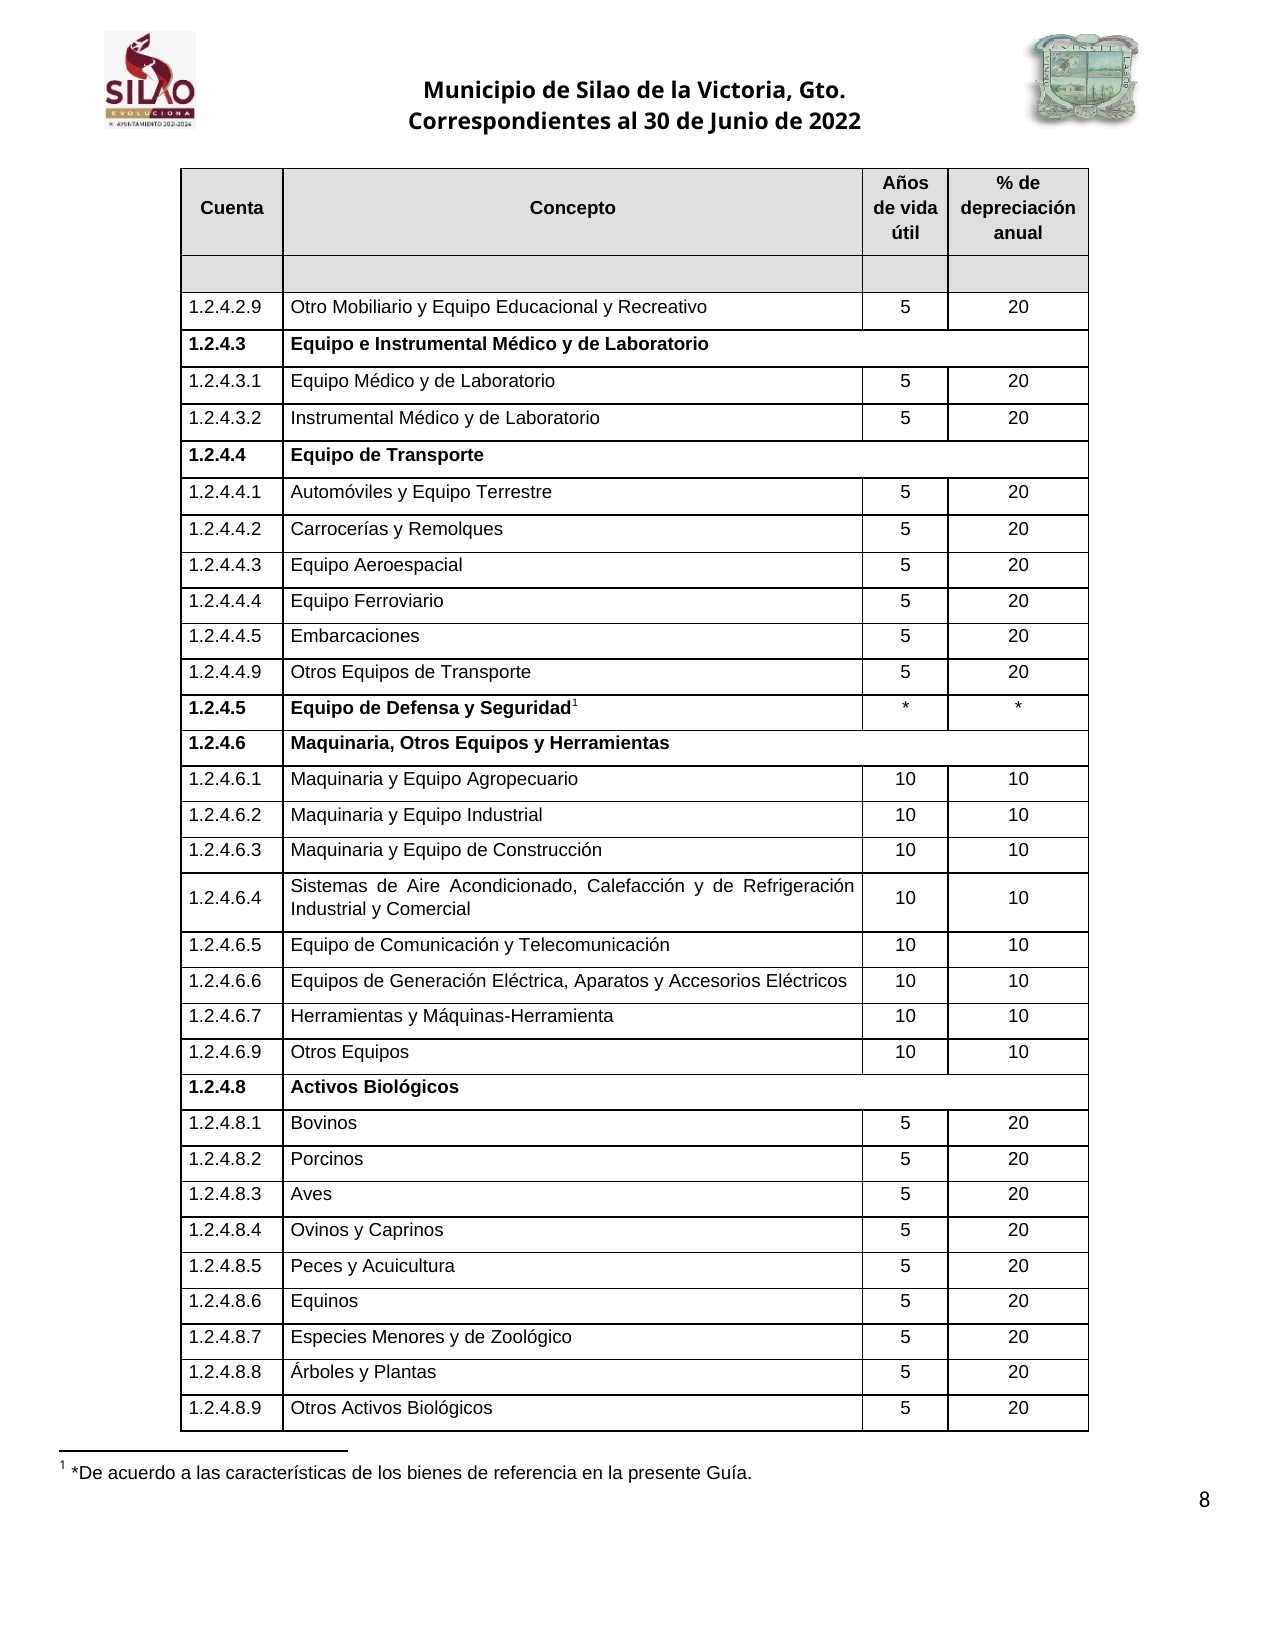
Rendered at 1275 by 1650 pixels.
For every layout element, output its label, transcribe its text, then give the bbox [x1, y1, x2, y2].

table_header Años de vida útil [863, 169, 947, 255]
table_cell 1.2.4.8.7 [182, 1325, 282, 1359]
table_cell 5 [863, 660, 947, 694]
table_cell 5 [863, 1396, 947, 1430]
table_cell 1.2.4.3.1 [182, 368, 282, 403]
table_cell Equipo de Transporte [284, 442, 1088, 477]
table_cell 1.2.4.8.9 [182, 1396, 282, 1430]
table_cell 20 [949, 624, 1088, 658]
table_cell Equipos de Generación Eléctrica, Aparatos y Accesorios Eléctricos [284, 968, 862, 1002]
table_cell [863, 256, 947, 292]
table_cell 5 [863, 293, 947, 329]
table_cell 10 [949, 968, 1088, 1002]
table_cell Maquinaria y Equipo Industrial [284, 802, 862, 836]
table_header % de depreciación anual [949, 169, 1088, 255]
table_cell * [949, 696, 1088, 729]
table_cell 1.2.4.4.2 [182, 516, 282, 551]
table_cell Aves [284, 1182, 862, 1216]
table_cell 10 [863, 968, 947, 1002]
table_cell Sistemas de Aire Acondicionado, Calefacción y de Refrigeración Industrial y Comercial [284, 874, 862, 931]
table_cell 1.2.4.4.3 [182, 553, 282, 587]
table_cell 10 [949, 1040, 1088, 1074]
table_cell 10 [949, 1004, 1088, 1038]
table_cell Otros Activos Biológicos [284, 1396, 862, 1430]
table_cell 5 [863, 553, 947, 587]
table_cell 1.2.4.8.6 [182, 1289, 282, 1323]
table_cell 1.2.4.8.2 [182, 1147, 282, 1181]
table_cell 20 [949, 516, 1088, 551]
picture [1020, 31, 1146, 129]
table_cell Carrocerías y Remolques [284, 516, 862, 551]
table_cell 10 [949, 802, 1088, 836]
table_cell 1.2.4.4.4 [182, 589, 282, 623]
table_cell Equipo de Comunicación y Telecomunicación [284, 933, 862, 967]
table_cell 5 [863, 624, 947, 658]
table_cell Activos Biológicos [284, 1075, 1088, 1109]
table_cell 10 [949, 838, 1088, 872]
table_cell 20 [949, 1253, 1088, 1287]
table_cell 20 [949, 1396, 1088, 1430]
table_cell 20 [949, 660, 1088, 694]
table_cell Maquinaria y Equipo de Construcción [284, 838, 862, 872]
table_cell Herramientas y Máquinas-Herramienta [284, 1004, 862, 1038]
table_cell 5 [863, 405, 947, 440]
table_cell 1.2.4.6.9 [182, 1040, 282, 1074]
table_cell 20 [949, 368, 1088, 403]
table_cell Otros Equipos [284, 1040, 862, 1074]
table_cell Automóviles y Equipo Terrestre [284, 479, 862, 514]
table_cell 5 [863, 516, 947, 551]
table_cell 1.2.4.5 [182, 696, 282, 729]
table_cell Árboles y Plantas [284, 1360, 862, 1394]
table_cell 1.2.4.6 [182, 731, 282, 765]
table_cell 1.2.4.8.1 [182, 1111, 282, 1145]
table_cell Porcinos [284, 1147, 862, 1181]
table_cell 10 [863, 838, 947, 872]
table_cell 10 [949, 874, 1088, 931]
table_cell 20 [949, 1111, 1088, 1145]
table_cell 1.2.4.6.1 [182, 767, 282, 801]
table_cell 10 [863, 874, 947, 931]
table_cell Peces y Acuicultura [284, 1253, 862, 1287]
table_cell 1.2.4.6.2 [182, 802, 282, 836]
table_cell 5 [863, 1182, 947, 1216]
table_cell Maquinaria, Otros Equipos y Herramientas [284, 731, 1088, 765]
table_cell 5 [863, 368, 947, 403]
table_cell 1.2.4.6.6 [182, 968, 282, 1002]
table_cell 5 [863, 1111, 947, 1145]
table_cell 5 [863, 1218, 947, 1252]
table_cell 1.2.4.4 [182, 442, 282, 477]
table_header Concepto [284, 169, 862, 255]
table_cell 10 [863, 1040, 947, 1074]
table_cell Equipo Aeroespacial [284, 553, 862, 587]
table_cell 5 [863, 1325, 947, 1359]
table_cell Equinos [284, 1289, 862, 1323]
picture [103, 31, 197, 129]
table_cell [949, 256, 1088, 292]
table_cell 10 [949, 933, 1088, 967]
table_cell 20 [949, 1289, 1088, 1323]
table_cell 1.2.4.4.1 [182, 479, 282, 514]
table_header Cuenta [182, 169, 282, 255]
table_cell 1.2.4.3 [182, 331, 282, 366]
table_cell 1.2.4.8.5 [182, 1253, 282, 1287]
table_cell 1.2.4.8 [182, 1075, 282, 1109]
table_cell 20 [949, 1360, 1088, 1394]
table_cell 10 [863, 802, 947, 836]
table_cell 20 [949, 589, 1088, 623]
table_cell 20 [949, 1325, 1088, 1359]
table_cell 1.2.4.4.9 [182, 660, 282, 694]
table_cell 20 [949, 553, 1088, 587]
table_cell 5 [863, 1147, 947, 1181]
table_cell 20 [949, 1218, 1088, 1252]
table_cell Especies Menores y de Zoológico [284, 1325, 862, 1359]
table_cell Equipo Médico y de Laboratorio [284, 368, 862, 403]
table_cell Instrumental Médico y de Laboratorio [284, 405, 862, 440]
table_cell 1.2.4.8.8 [182, 1360, 282, 1394]
table_cell Otro Mobiliario y Equipo Educacional y Recreativo [284, 293, 862, 329]
table_cell 20 [949, 479, 1088, 514]
table_cell 10 [863, 1004, 947, 1038]
table_cell 5 [863, 589, 947, 623]
table_cell 20 [949, 405, 1088, 440]
table_cell 1.2.4.8.3 [182, 1182, 282, 1216]
table_cell 20 [949, 1147, 1088, 1181]
table_cell 5 [863, 1360, 947, 1394]
table_cell [284, 256, 862, 292]
table_cell 1.2.4.6.7 [182, 1004, 282, 1038]
table_cell 1.2.4.6.5 [182, 933, 282, 967]
table_cell Equipo de Defensa y Seguridad1 [284, 696, 862, 729]
table_cell 20 [949, 1182, 1088, 1216]
table_cell 1.2.4.3.2 [182, 405, 282, 440]
table_cell * [863, 696, 947, 729]
table_cell 1.2.4.8.4 [182, 1218, 282, 1252]
table_cell 10 [863, 767, 947, 801]
table_cell 10 [949, 767, 1088, 801]
table_cell 1.2.4.4.5 [182, 624, 282, 658]
table_cell 10 [863, 933, 947, 967]
table_cell Bovinos [284, 1111, 862, 1145]
table_cell [182, 256, 282, 292]
table_cell Equipo e Instrumental Médico y de Laboratorio [284, 331, 1088, 366]
table_cell 1.2.4.6.3 [182, 838, 282, 872]
table_cell Embarcaciones [284, 624, 862, 658]
table_cell 5 [863, 1253, 947, 1287]
table_cell Ovinos y Caprinos [284, 1218, 862, 1252]
table_cell Equipo Ferroviario [284, 589, 862, 623]
table_cell 5 [863, 479, 947, 514]
table_cell 1.2.4.2.9 [182, 293, 282, 329]
table_cell Maquinaria y Equipo Agropecuario [284, 767, 862, 801]
table_cell 5 [863, 1289, 947, 1323]
table_cell 1.2.4.6.4 [182, 874, 282, 931]
table_cell Otros Equipos de Transporte [284, 660, 862, 694]
table_cell 20 [949, 293, 1088, 329]
